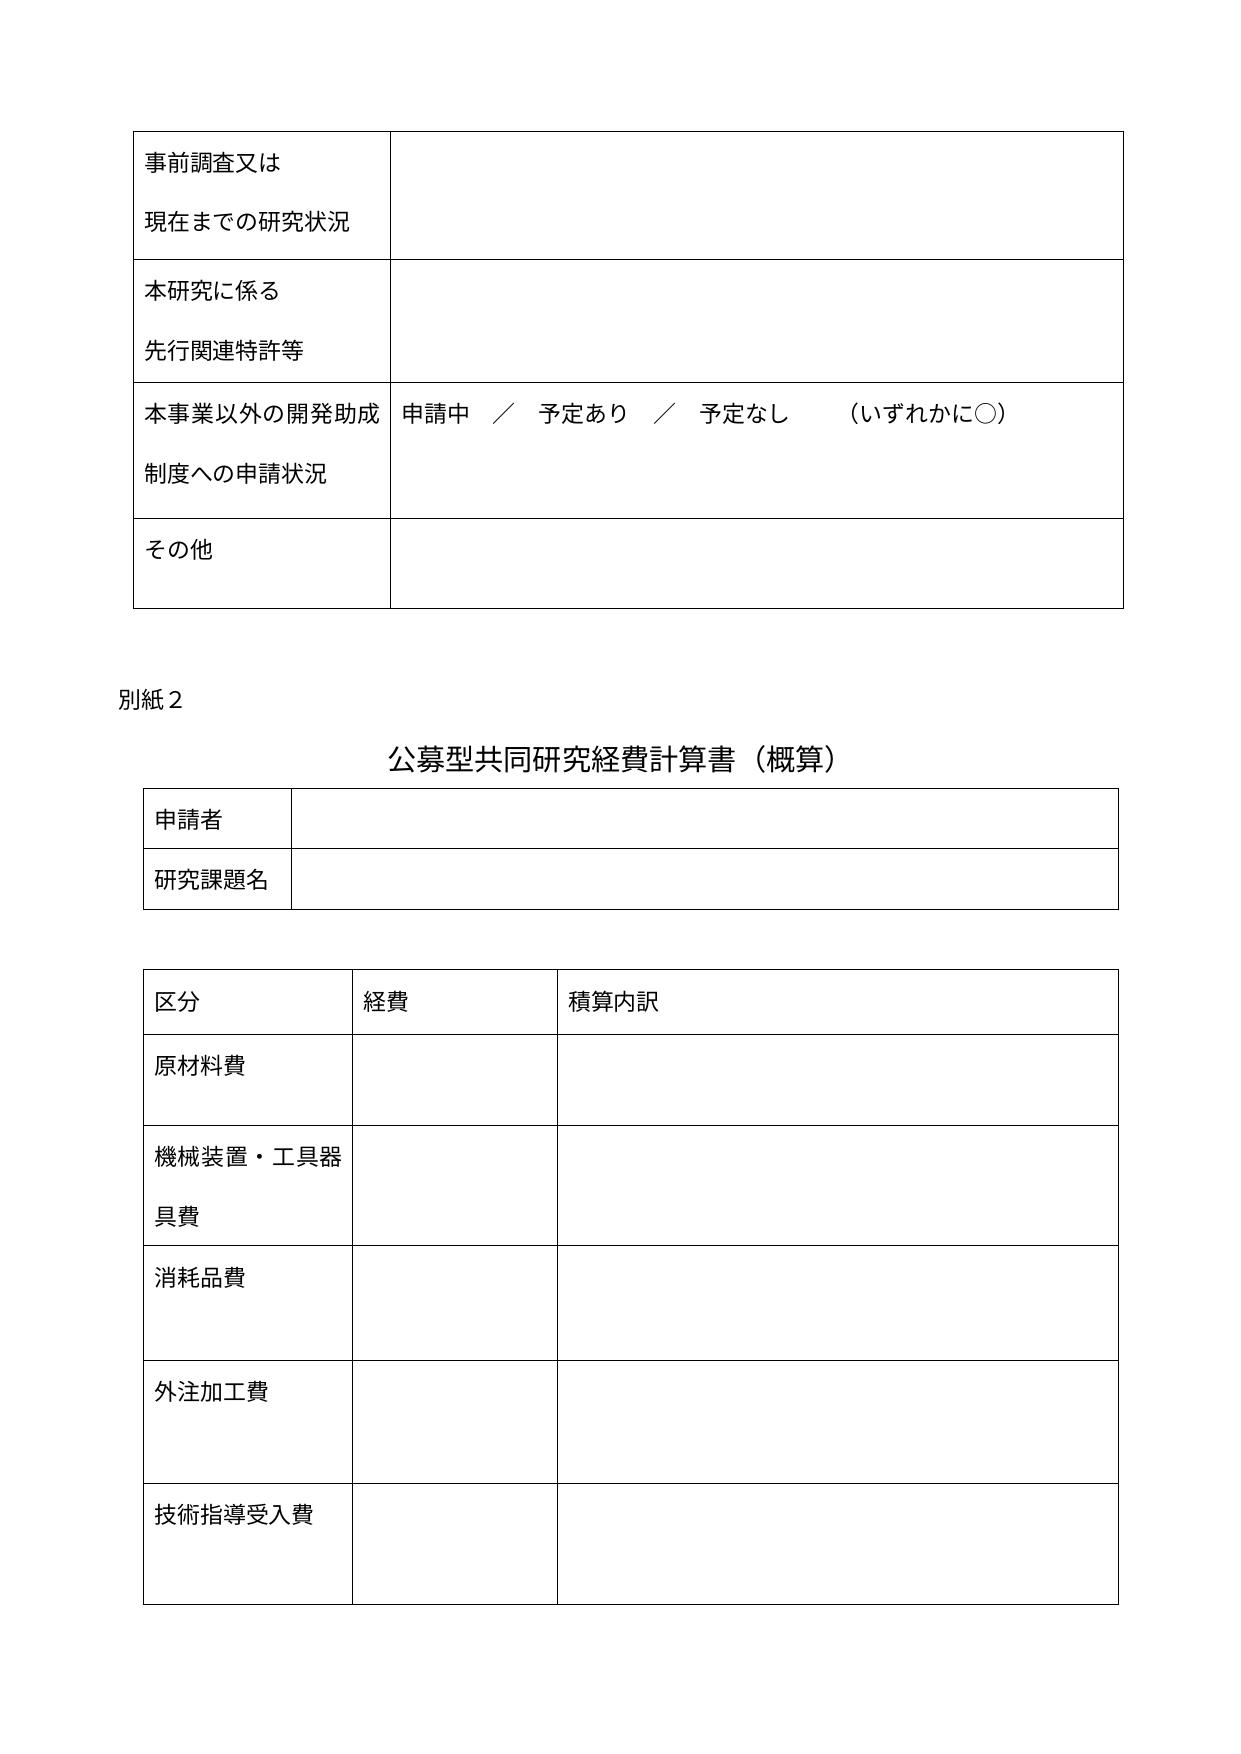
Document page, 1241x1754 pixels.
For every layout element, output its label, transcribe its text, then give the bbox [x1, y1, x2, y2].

table_cell [353, 1484, 557, 1604]
table_header 区分 [144, 970, 352, 1033]
table_cell [391, 519, 1123, 608]
table_cell [292, 849, 1118, 909]
table_cell [558, 1035, 1118, 1125]
table_cell [353, 1361, 557, 1483]
table_cell [353, 1246, 557, 1360]
table_cell [391, 132, 1123, 259]
table_header 申請者 [144, 789, 291, 848]
table_cell 消耗品費 [144, 1246, 352, 1360]
table_header 積算内訳 [558, 970, 1118, 1033]
table_cell 本事業以外の開発助成制度への申請状況 [134, 383, 390, 518]
table_cell 機械装置・工具器具費 [144, 1126, 352, 1245]
table_header [292, 789, 1118, 848]
table_cell 本研究に係る 先行関連特許等 [134, 260, 390, 382]
table_cell [353, 1035, 557, 1125]
table_cell [558, 1126, 1118, 1245]
text 別紙２ [118, 668, 1122, 728]
table_cell [558, 1246, 1118, 1360]
table_cell その他 [134, 519, 390, 608]
table_cell [558, 1484, 1118, 1604]
table_cell 技術指導受入費 [144, 1484, 352, 1604]
table_cell 申請中 ／ 予定あり ／ 予定なし （いずれかに○） [391, 383, 1123, 518]
table_cell 事前調査又は 現在までの研究状況 [134, 132, 390, 259]
text 公募型共同研究経費計算書（概算） [118, 728, 1122, 787]
table_cell 外注加工費 [144, 1361, 352, 1483]
table_cell [558, 1361, 1118, 1483]
table_cell 原材料費 [144, 1035, 352, 1125]
table_cell 研究課題名 [144, 849, 291, 909]
table_cell [391, 260, 1123, 382]
table_header 経費 [353, 970, 557, 1033]
table_cell [353, 1126, 557, 1245]
